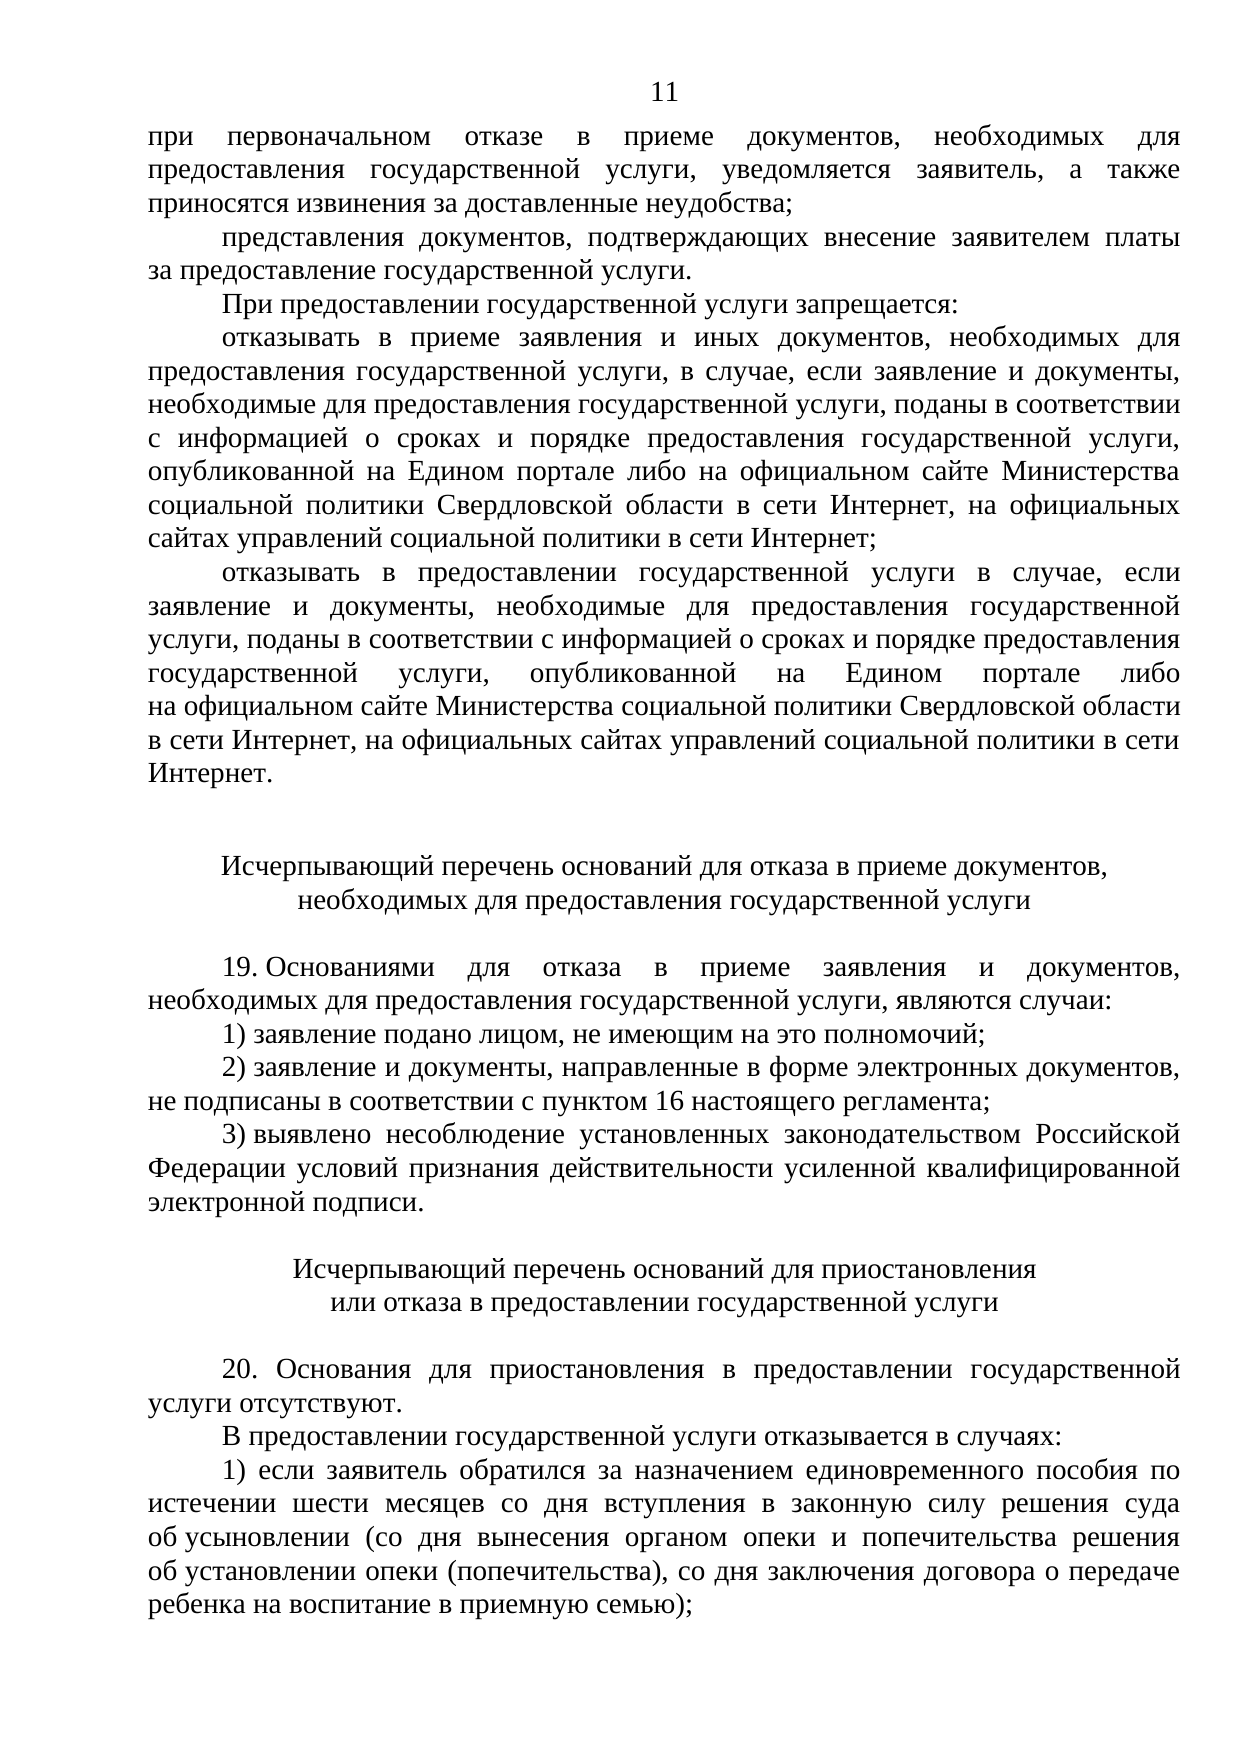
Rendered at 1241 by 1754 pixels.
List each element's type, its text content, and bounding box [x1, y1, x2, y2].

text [148, 118, 1181, 219]
text 20. Основания для приостановления в предоставлении государственной услуги отсутствуют. [148, 1351, 1181, 1418]
text представления документов, подтверждающих внесение заявителем платы за предоставление государственной услуги. [148, 219, 1181, 286]
text При предоставлении государственной услуги запрещается: [148, 286, 1181, 319]
text В предоставлении государственной услуги отказывается в случаях: [148, 1418, 1181, 1452]
text 2) заявление и документы, направленные в форме электронных документов, не подписаны в соответствии с пунктом 16 настоящего регламента; [148, 1049, 1181, 1117]
text Исчерпывающий перечень оснований для отказа в приеме документов, необходимых для предоставления государственной услуги [148, 848, 1181, 915]
text или отказа в предоставлении государственной услуги [148, 1284, 1181, 1318]
text 1) если заявитель обратился за назначением единовременного пособия по истечении шести месяцев со дня вступления в законную силу решения суда об усыновлении (со дня вынесения органом опеки и попечительства решения об установлении опеки (попечительства), со дня заключения договора о передаче ребенка на воспитание в приемную семью); [148, 1452, 1181, 1620]
text 19. Основаниями для отказа в приеме заявления и документов, необходимых для предоставления государственной услуги, являются случаи: [148, 949, 1181, 1016]
text Исчерпывающий перечень оснований для приостановления [148, 1251, 1181, 1284]
text 1) заявление подано лицом, не имеющим на это полномочий; [148, 1016, 1181, 1049]
text отказывать в предоставлении государственной услуги в случае, если заявление и документы, необходимые для предоставления государственной услуги, поданы в соответствии с информацией о сроках и порядке предоставления государственной услуги, опубликованной на Едином портале либо на официальном сайте Министерства социальной политики Свердловской области в сети Интернет, на официальных сайтах управлений социальной политики в сети Интернет. [148, 554, 1181, 789]
text 3) выявлено несоблюдение установленных законодательством Российской Федерации условий признания действительности усиленной квалифицированной электронной подписи. [148, 1117, 1181, 1217]
text отказывать в приеме заявления и иных документов, необходимых для предоставления государственной услуги, в случае, если заявление и документы, необходимые для предоставления государственной услуги, поданы в соответствии с информацией о сроках и порядке предоставления государственной услуги, опубликованной на Едином портале либо на официальном сайте Министерства социальной политики Свердловской области в сети Интернет, на официальных сайтах управлений социальной политики в сети Интернет; [148, 319, 1181, 554]
